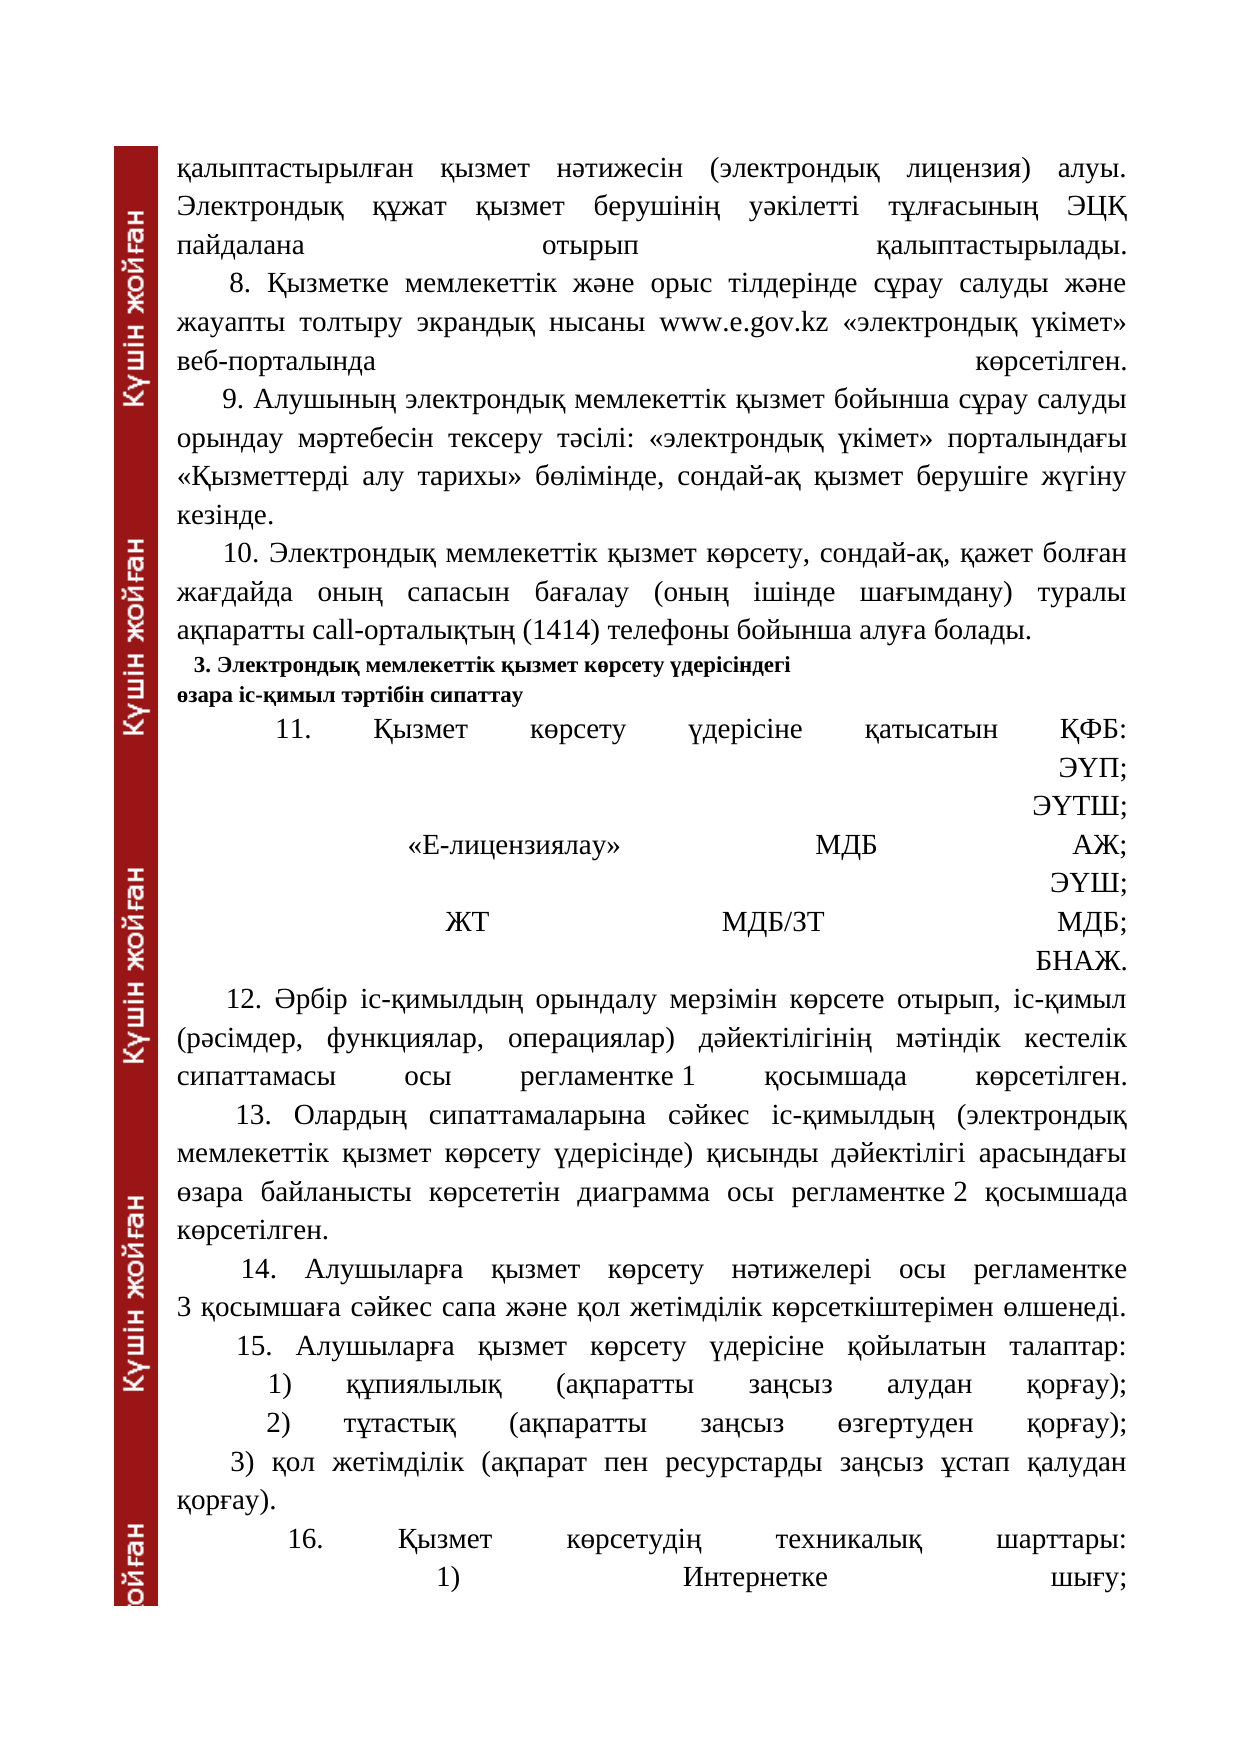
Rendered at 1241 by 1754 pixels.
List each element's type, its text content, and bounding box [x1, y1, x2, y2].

text 3. Электрондық мемлекеттік қызмет көрсету үдерісіндегі өзара іс-қимыл тәртібін сипаттау [112, 651, 1128, 708]
picture [114, 146, 158, 150]
picture [114, 1593, 158, 1606]
picture [114, 646, 158, 651]
